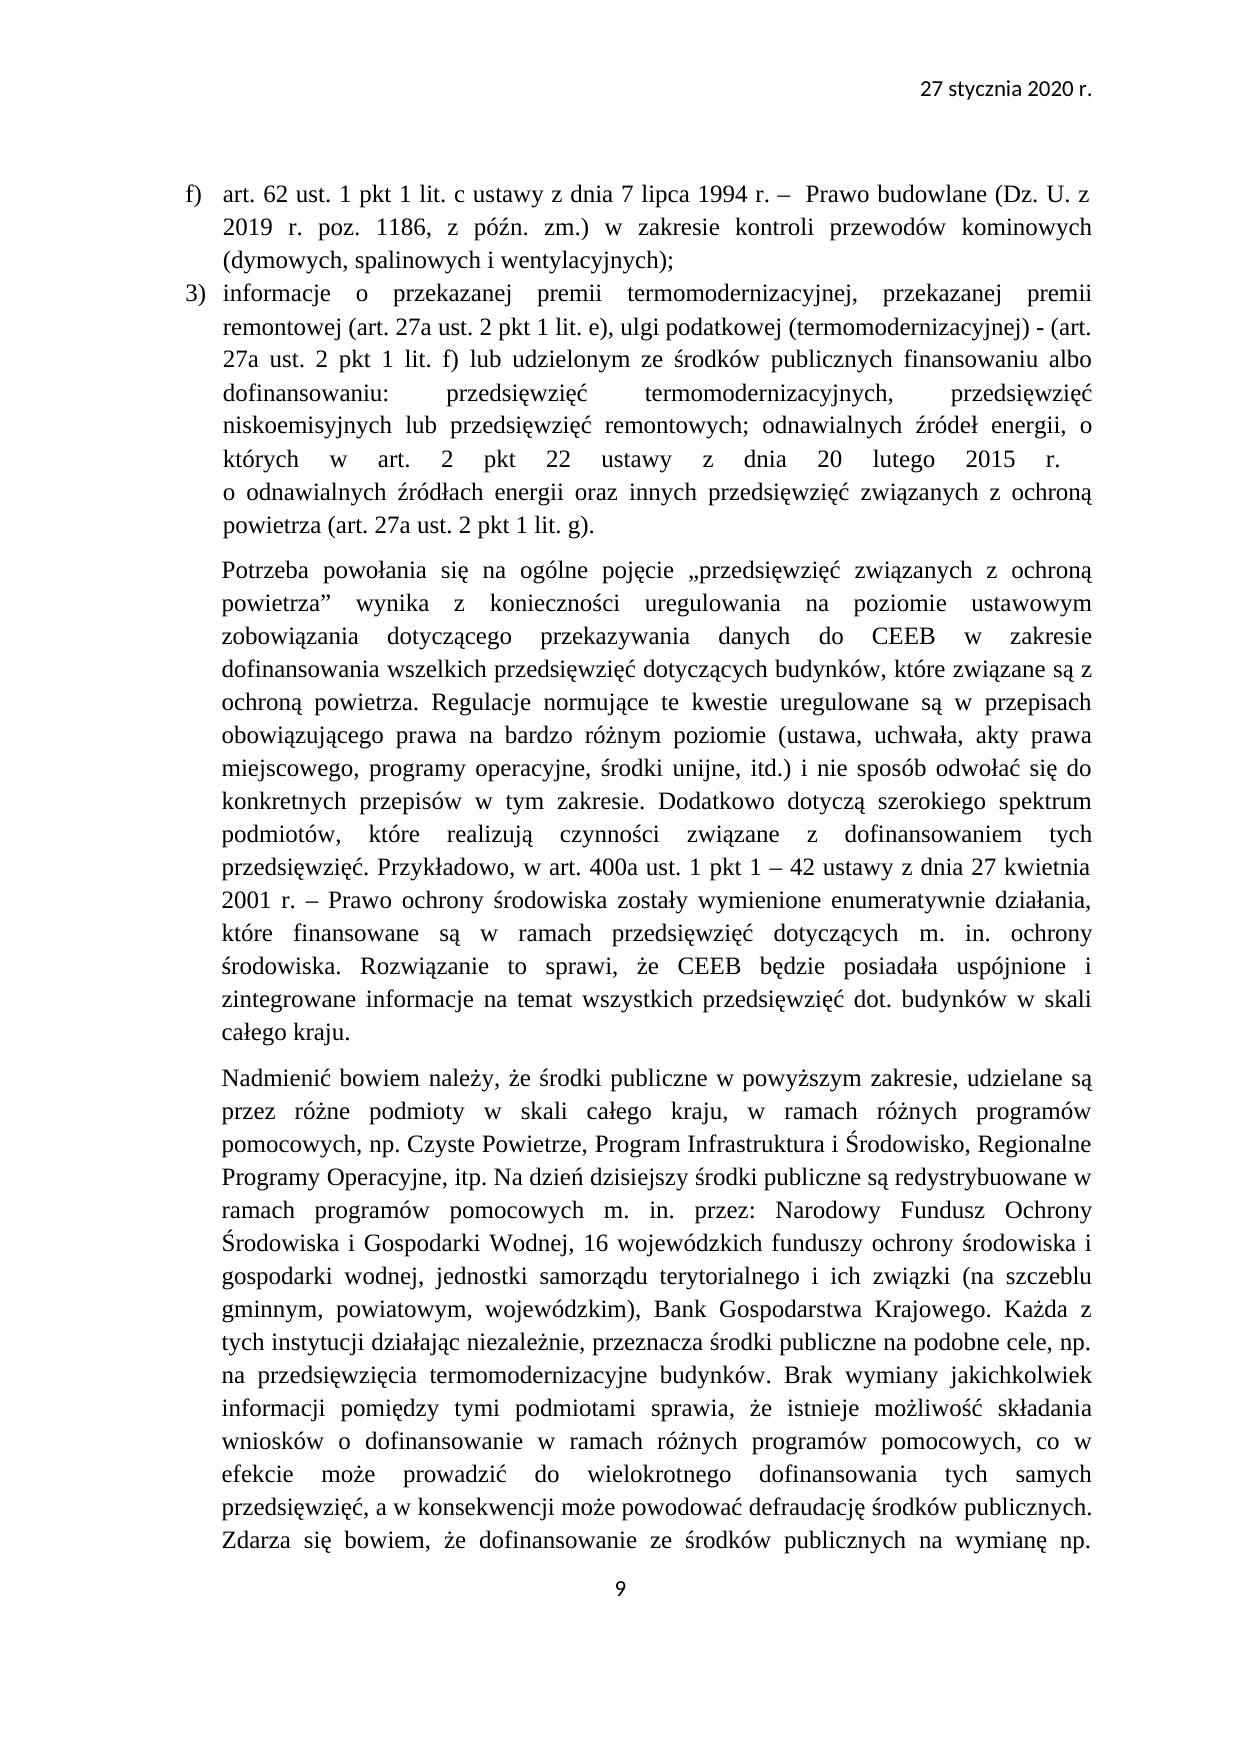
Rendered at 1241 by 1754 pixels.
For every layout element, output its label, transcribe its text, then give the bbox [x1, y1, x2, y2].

list art. 62 ust. 1 pkt 1 lit. c ustawy z dnia 7 lipca 1994 r. – Prawo budowlane (Dz. U. z 2019 r. poz. 1186, z późn. zm.) w zakresie kontroli przewodów kominowych (dymowych, spalinowych i wentylacyjnych); [185, 179, 1093, 274]
text Potrzeba powołania się na ogólne pojęcie „przedsięwzięć związanych z ochroną powietrza” wynika z konieczności uregulowania na poziomie ustawowym zobowiązania dotyczącego przekazywania danych do CEEB w zakresie dofinansowania wszelkich przedsięwzięć dotyczących budynków, które związane są z ochroną powietrza. Regulacje normujące te kwestie uregulowane są w przepisach obowiązującego prawa na bardzo różnym poziomie (ustawa, uchwała, akty prawa miejscowego, programy operacyjne, środki unijne, itd.) i nie sposób odwołać się do konkretnych przepisów w tym zakresie. Dodatkowo dotyczą szerokiego spektrum podmiotów, które realizują czynności związane z dofinansowaniem tych przedsięwzięć. Przykładowo, w art. 400a ust. 1 pkt 1 – 42 ustawy z dnia 27 kwietnia 2001 r. – Prawo ochrony środowiska zostały wymienione enumeratywnie działania, które finansowane są w ramach przedsięwzięć dotyczących m. in. ochrony środowiska. Rozwiązanie to sprawi, że CEEB będzie posiadała uspójnione i zintegrowane informacje na temat wszystkich przedsięwzięć dot. budynków w skali całego kraju. [221, 555, 1093, 1046]
list informacje o przekazanej premii termomodernizacyjnej, przekazanej premii remontowej (art. 27a ust. 2 pkt 1 lit. e), ulgi podatkowej (termomodernizacyjnej) - (art. 27a ust. 2 pkt 1 lit. f) lub udzielonym ze środków publicznych finansowaniu albo dofinansowaniu: przedsięwzięć termomodernizacyjnych, przedsięwzięć niskoemisyjnych lub przedsięwzięć remontowych; odnawialnych źródeł energii, o których w art. 2 pkt 22 ustawy z dnia 20 lutego 2015 r. o odnawialnych źródłach energii oraz innych przedsięwzięć związanych z ochroną powietrza (art. 27a ust. 2 pkt 1 lit. g). [185, 278, 1093, 538]
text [221, 1063, 1093, 1554]
